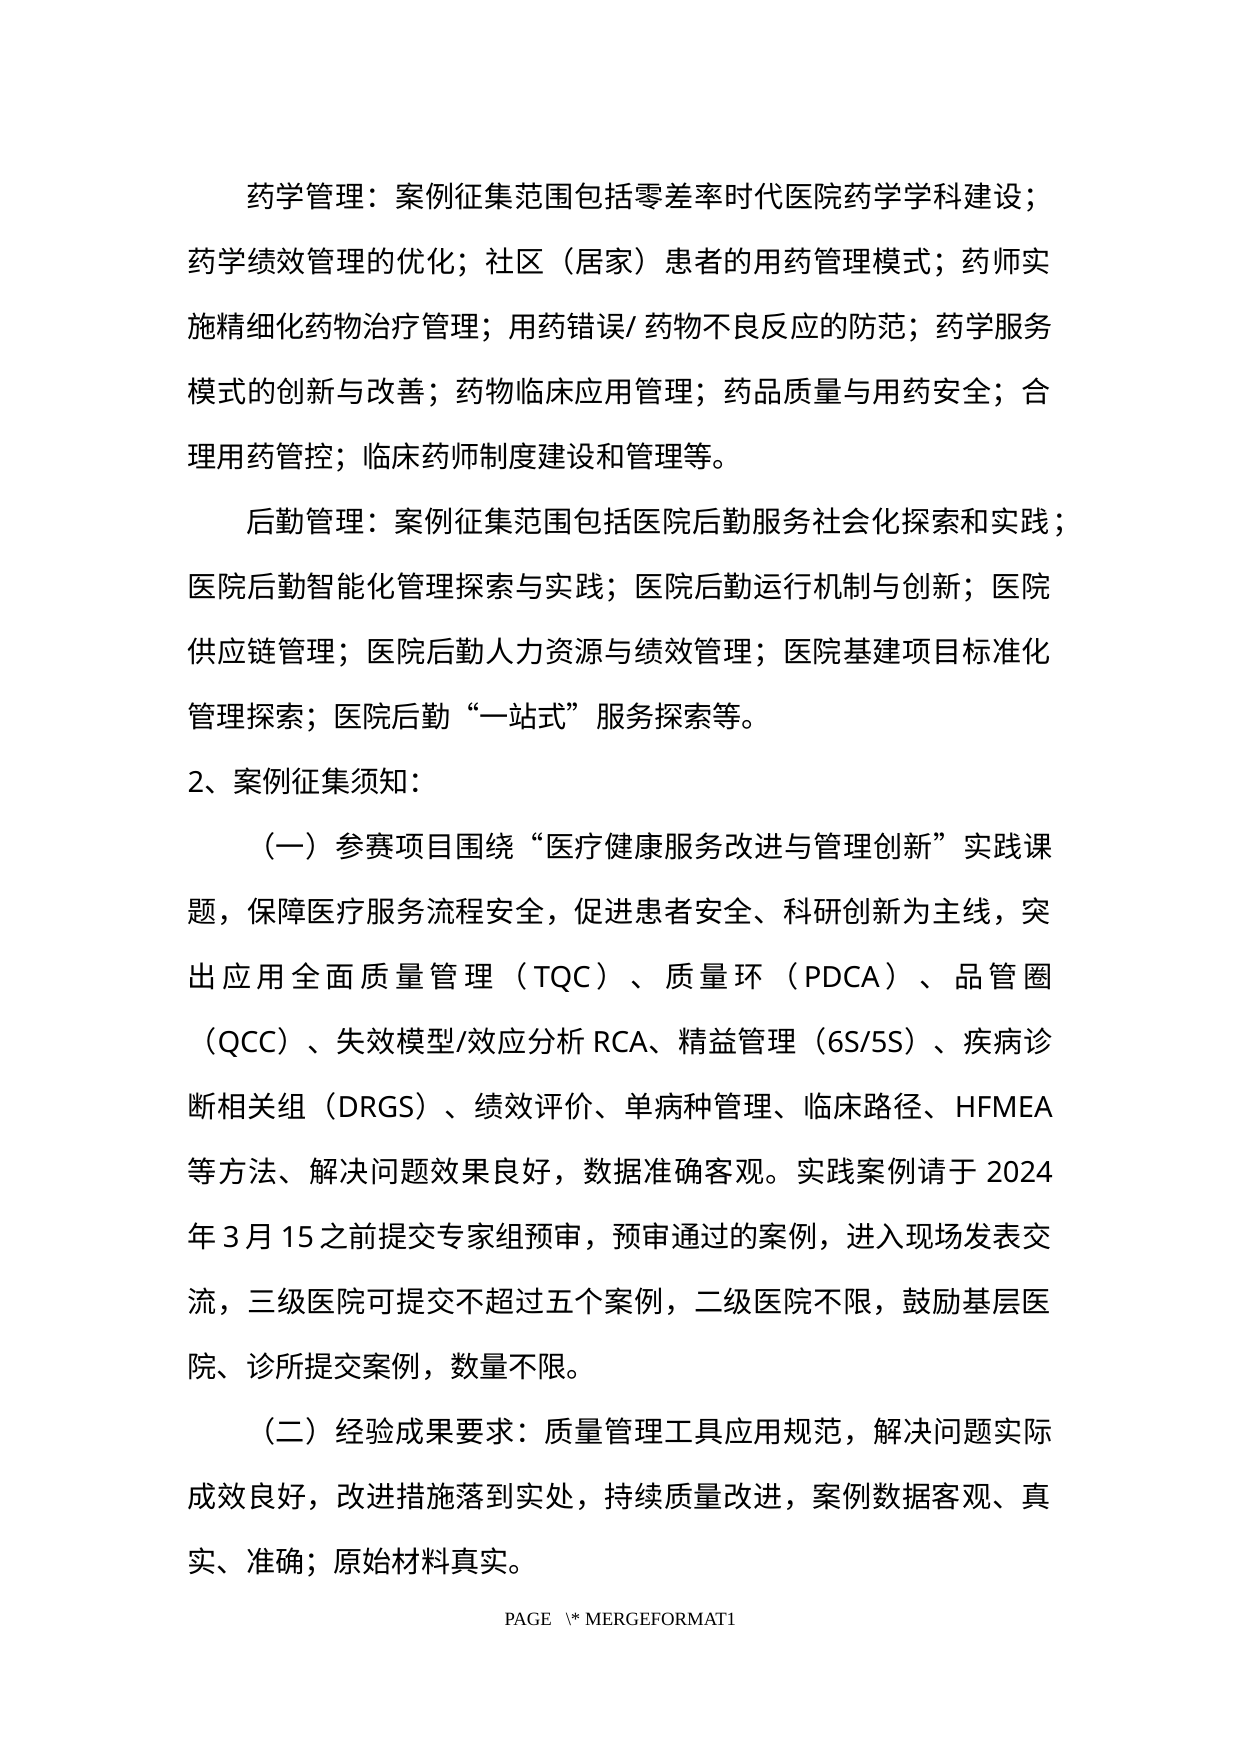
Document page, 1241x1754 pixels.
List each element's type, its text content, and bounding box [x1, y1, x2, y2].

text 2、案例征集须知： [187, 747, 1053, 812]
text 后勤管理：案例征集范围包括医院后勤服务社会化探索和实践；医院后勤智能化管理探索与实践；医院后勤运行机制与创新；医院供应链管理；医院后勤人力资源与绩效管理；医院基建项目标准化管理探索；医院后勤“一站式”服务探索等。 [187, 487, 1053, 747]
text （二）经验成果要求：质量管理工具应用规范，解决问题实际成效良好，改进措施落到实处，持续质量改进，案例数据客观、真实、准确；原始材料真实。 [187, 1397, 1053, 1592]
text 药学管理：案例征集范围包括零差率时代医院药学学科建设；药学绩效管理的优化；社区（居家）患者的用药管理模式；药师实施精细化药物治疗管理；用药错误/ 药物不良反应的防范；药学服务模式的创新与改善；药物临床应用管理；药品质量与用药安全；合理用药管控；临床药师制度建设和管理等。 [187, 162, 1053, 487]
text （一）参赛项目围绕“医疗健康服务改进与管理创新”实践课题，保障医疗服务流程安全，促进患者安全、科研创新为主线，突出应用全面质量管理（TQC）、质量环（PDCA）、品管圈（QCC）、失效模型/效应分析RCA、精益管理（6S/5S）、疾病诊断相关组（DRGS）、绩效评价、单病种管理、临床路径、HFMEA等方法、解决问题效果良好，数据准确客观。实践案例请于2024年3月15之前提交专家组预审，预审通过的案例，进入现场发表交流，三级医院可提交不超过五个案例，二级医院不限，鼓励基层医院、诊所提交案例，数量不限。 [187, 812, 1053, 1397]
